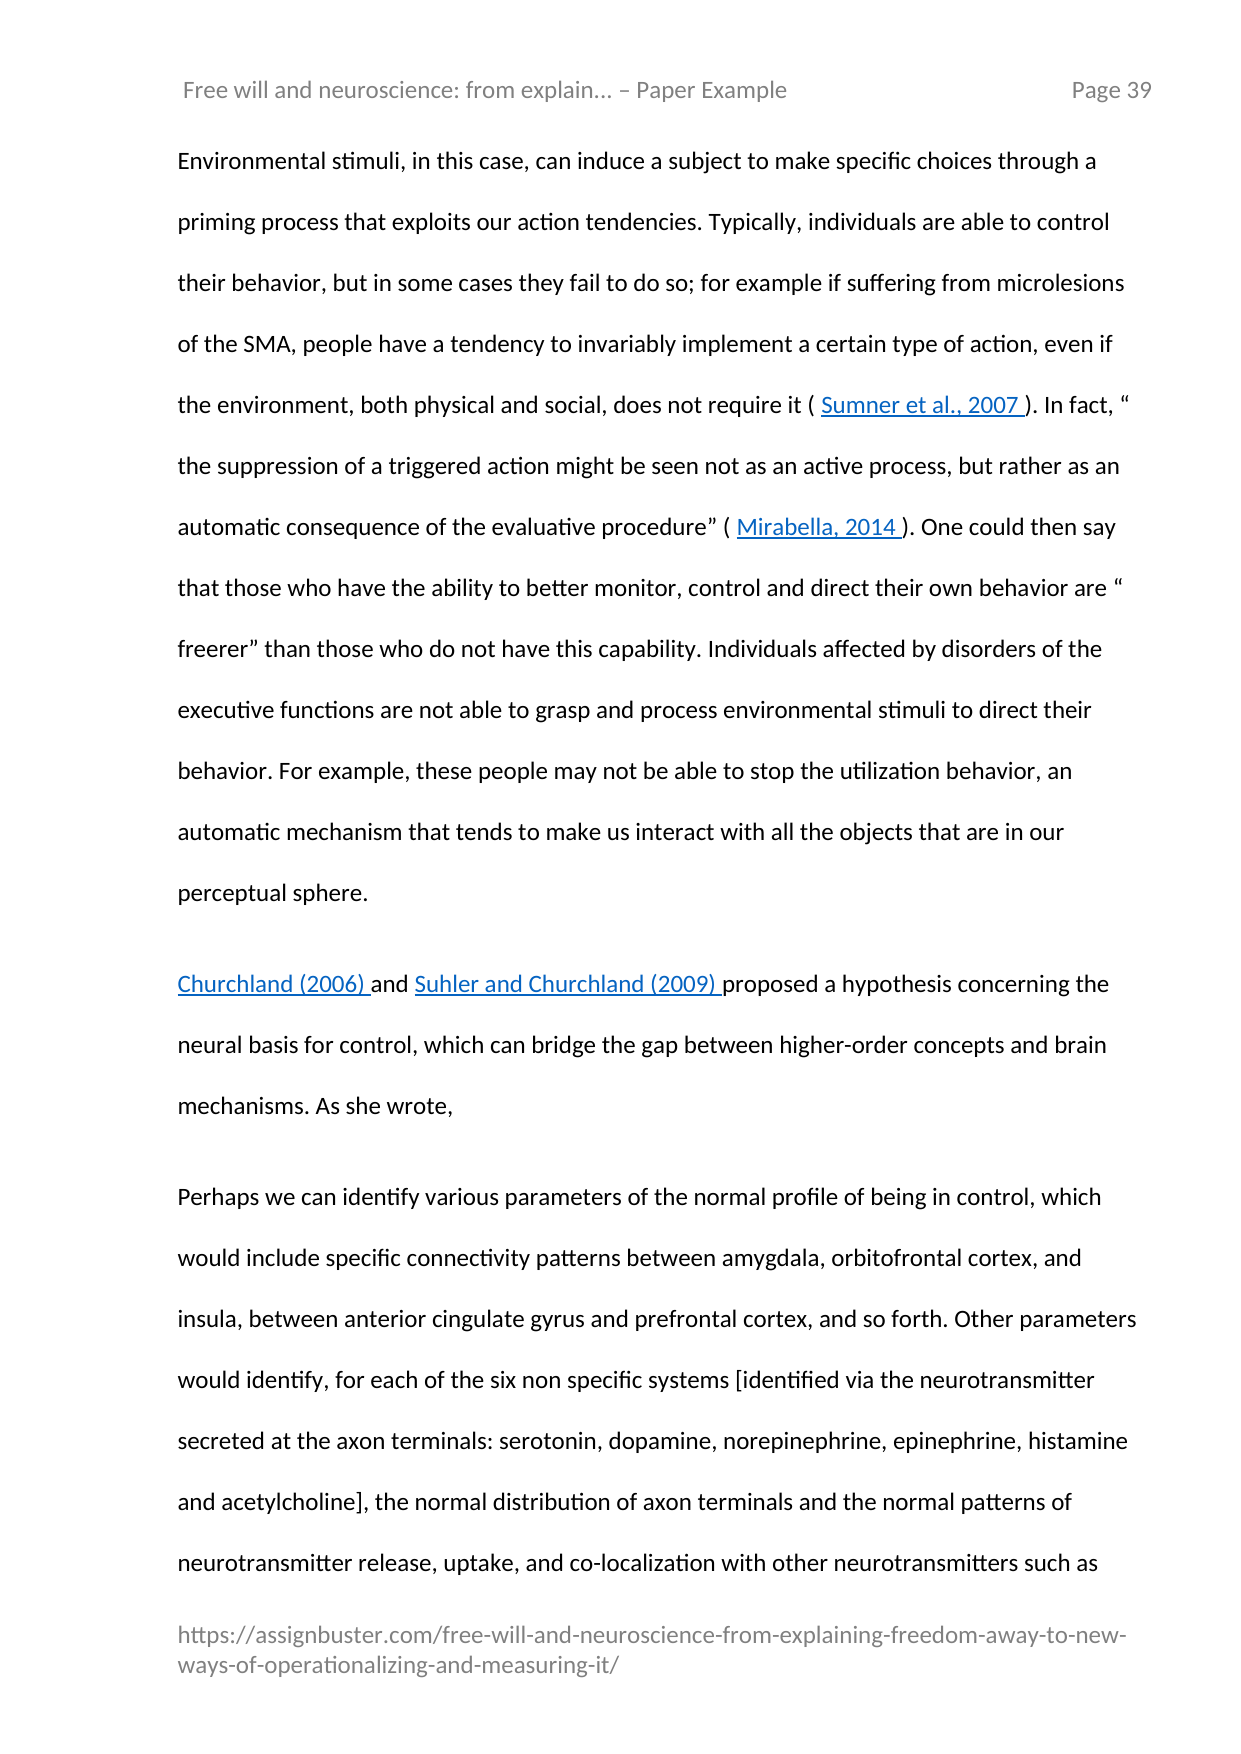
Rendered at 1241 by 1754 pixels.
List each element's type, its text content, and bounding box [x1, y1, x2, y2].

text Churchland (2006) and Suhler and Churchland (2009) proposed a hypothesis concerning the neural basis for control, which can bridge the gap between higher-order concepts and brain mechanisms. As she wrote, [177, 968, 1152, 1121]
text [177, 1181, 1152, 1577]
text Environmental stimuli, in this case, can induce a subject to make specific choices through a priming process that exploits our action tendencies. Typically, individuals are able to control their behavior, but in some cases they fail to do so; for example if suffering from microlesions of the SMA, people have a tendency to invariably implement a certain type of action, even if the environment, both physical and social, does not require it ( Sumner et al., 2007 ). In fact, “ the suppression of a triggered action might be seen not as an active process, but rather as an automatic consequence of the evaluative procedure” ( Mirabella, 2014 ). One could then say that those who have the ability to better monitor, control and direct their own behavior are “ freerer” than those who do not have this capability. Individuals affected by disorders of the executive functions are not able to grasp and process environmental stimuli to direct their behavior. For example, these people may not be able to stop the utilization behavior, an automatic mechanism that tends to make us interact with all the objects that are in our perceptual sphere. [177, 145, 1152, 908]
